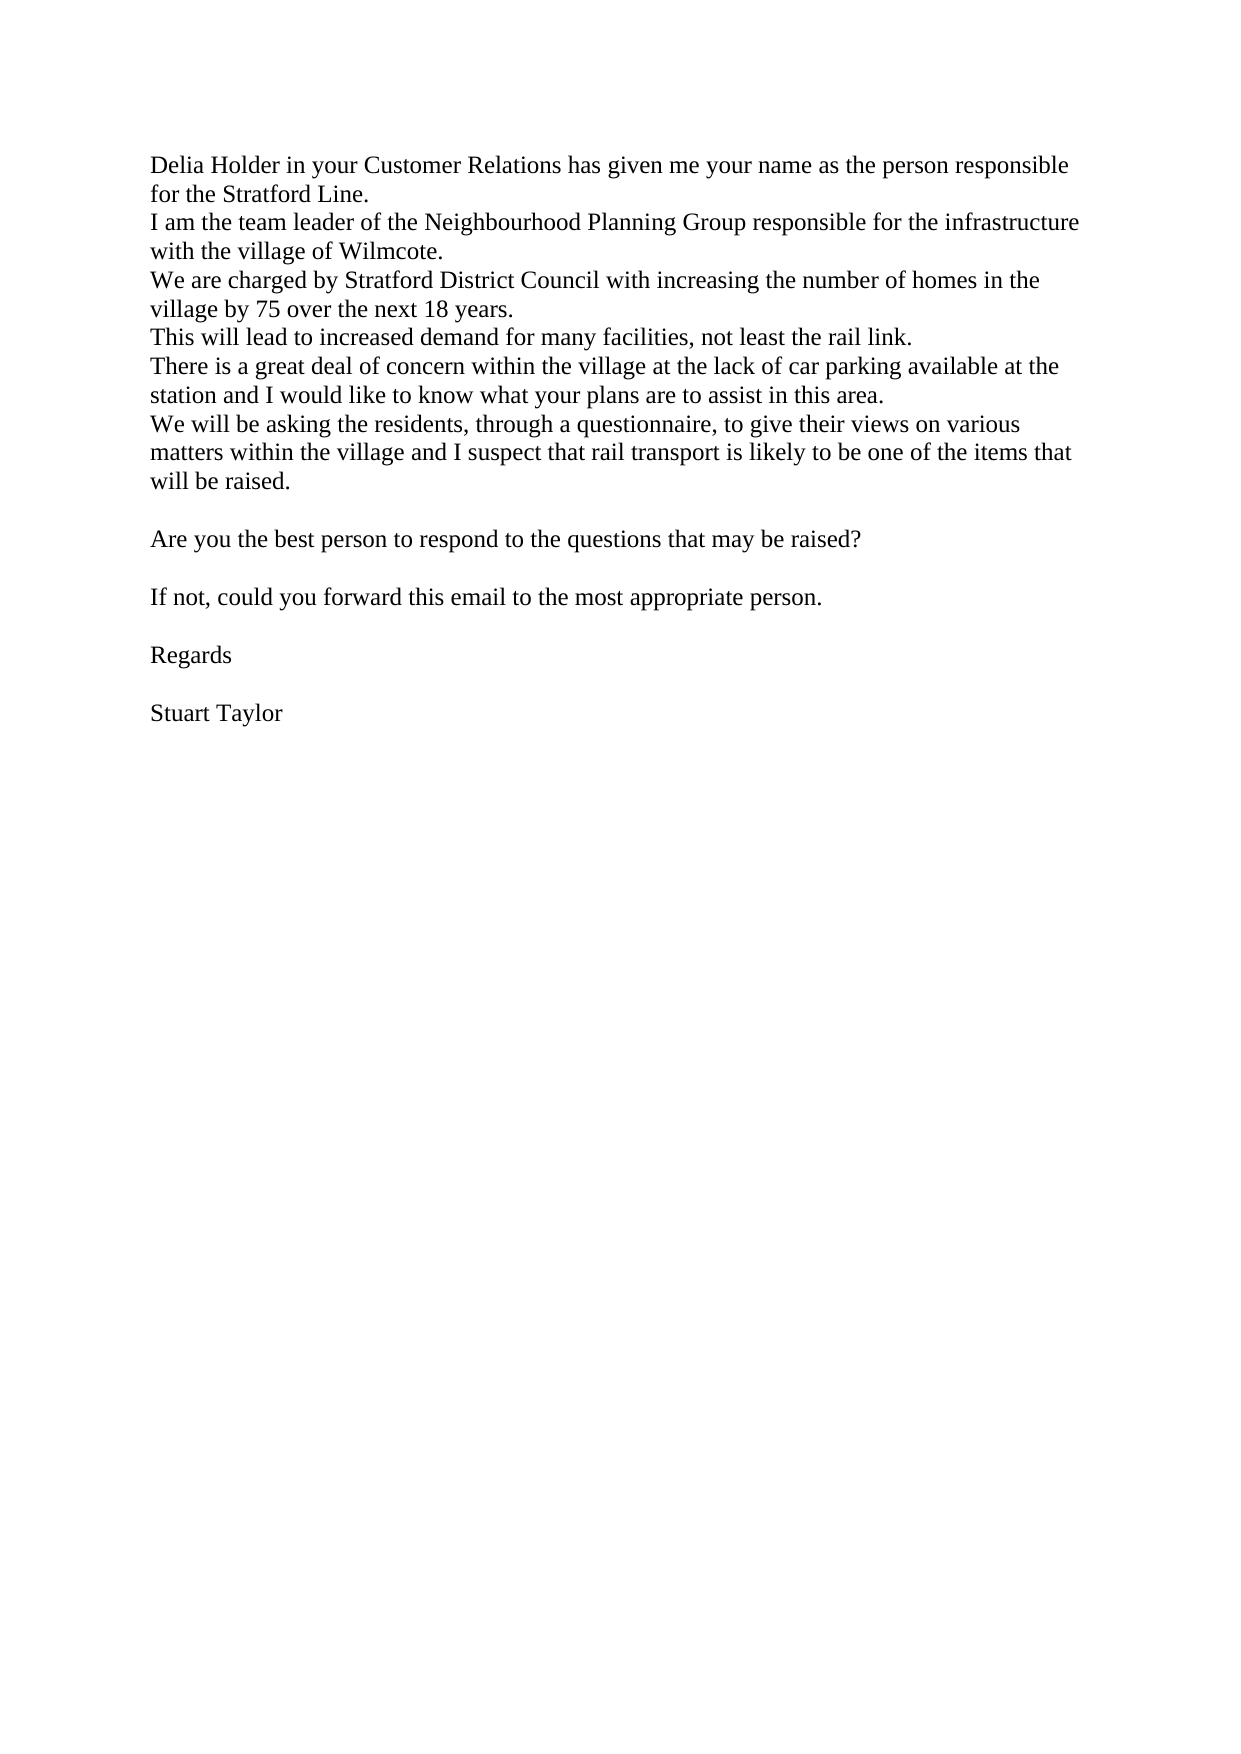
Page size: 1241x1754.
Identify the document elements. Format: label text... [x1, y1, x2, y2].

text Regards [150, 640, 1090, 669]
text If not, could you forward this email to the most appropriate person. [150, 582, 1090, 611]
text Delia Holder in your Customer Relations has given me your name as the person responsible for the Stratford Line. I am the team leader of the Neighbourhood Planning Group responsible for the infrastructure with the village of Wilmcote. We are charged by Stratford District Council with increasing the number of homes in the village by 75 over the next 18 years. This will lead to increased demand for many facilities, not least the rail link. There is a great deal of concern within the village at the lack of car parking available at the station and I would like to know what your plans are to assist in this area. We will be asking the residents, through a questionnaire, to give their views on various matters within the village and I suspect that rail transport is likely to be one of the items that will be raised. [150, 150, 1090, 495]
text Are you the best person to respond to the questions that may be raised? [150, 524, 1090, 553]
text Stuart Taylor [150, 698, 1090, 727]
